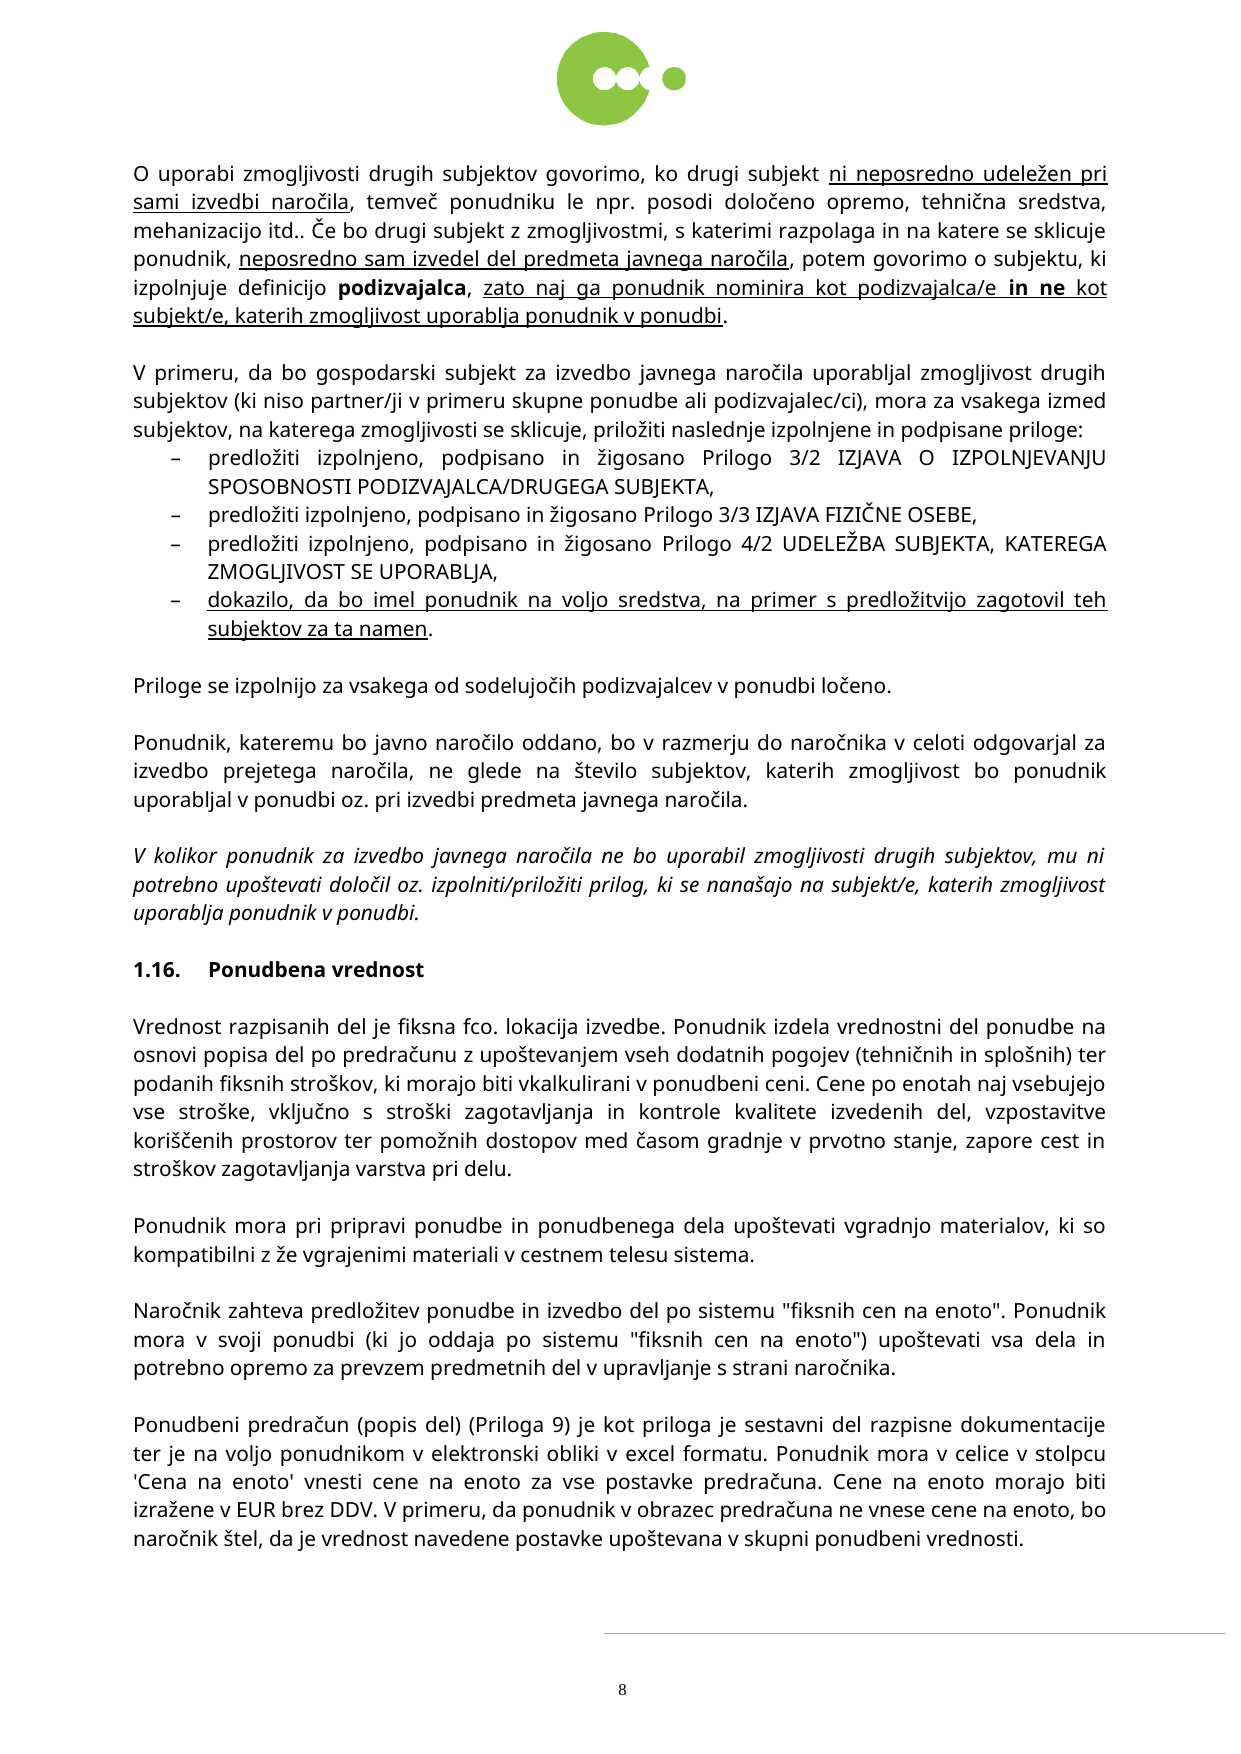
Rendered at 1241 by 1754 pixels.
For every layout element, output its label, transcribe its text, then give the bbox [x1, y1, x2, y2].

list predložiti izpolnjeno, podpisano in žigosano Prilogo 3/2 IZJAVA O IZPOLNJEVANJU SPOSOBNOSTI PODIZVAJALCA/DRUGEGA SUBJEKTA, [170, 443, 1107, 500]
list Ponudbena vrednost [133, 955, 1107, 984]
text Ponudnik mora pri pripravi ponudbe in ponudbenega dela upoštevati vgradnjo materialov, ki so kompatibilni z že vgrajenimi materiali v cestnem telesu sistema. [133, 1211, 1107, 1268]
text Vrednost razpisanih del je fiksna fco. lokacija izvedbe. Ponudnik izdela vrednostni del ponudbe na osnovi popisa del po predračunu z upoštevanjem vseh dodatnih pogojev (tehničnih in splošnih) ter podanih fiksnih stroškov, ki morajo biti vkalkulirani v ponudbeni ceni. Cene po enotah naj vsebujejo vse stroške, vključno s stroški zagotavljanja in kontrole kvalitete izvedenih del, vzpostavitve koriščenih prostorov ter pomožnih dostopov med časom gradnje v prvotno stanje, zapore cest in stroškov zagotavljanja varstva pri delu. [133, 1012, 1107, 1183]
text V primeru, da bo gospodarski subjekt za izvedbo javnega naročila uporabljal zmogljivost drugih subjektov (ki niso partner/ji v primeru skupne ponudbe ali podizvajalec/ci), mora za vsakega izmed subjektov, na katerega zmogljivosti se sklicuje, priložiti naslednje izpolnjene in podpisane priloge: [133, 358, 1108, 443]
text V kolikor ponudnik za izvedbo javnega naročila ne bo uporabil zmogljivosti drugih subjektov, mu ni potrebno upoštevati določil oz. izpolniti/priložiti prilog, ki se nanašajo na subjekt/e, katerih zmogljivost uporablja ponudnik v ponudbi. [133, 842, 1108, 927]
text O uporabi zmogljivosti drugih subjektov govorimo, ko drugi subjekt ni neposredno udeležen pri sami izvedbi naročila, temveč ponudniku le npr. posodi določeno opremo, tehnična sredstva, mehanizacijo itd.. Če bo drugi subjekt z zmogljivostmi, s katerimi razpolaga in na katere se sklicuje ponudnik, neposredno sam izvedel del predmeta javnega naročila, potem govorimo o subjektu, ki izpolnjuje definicijo podizvajalca, zato naj ga ponudnik nominira kot podizvajalca/e in ne kot subjekt/e, katerih zmogljivost uporablja ponudnik v ponudbi. [133, 159, 1107, 330]
list predložiti izpolnjeno, podpisano in žigosano Prilogo 3/3 IZJAVA FIZIČNE OSEBE, [170, 500, 1107, 529]
text Ponudbeni predračun (popis del) (Priloga 9) je kot priloga je sestavni del razpisne dokumentacije ter je na voljo ponudnikom v elektronski obliki v excel formatu. Ponudnik mora v celice v stolpcu 'Cena na enoto' vnesti cene na enoto za vse postavke predračuna. Cene na enoto morajo biti izražene v EUR brez DDV. V primeru, da ponudnik v obrazec predračuna ne vnese cene na enoto, bo naročnik štel, da je vrednost navedene postavke upoštevana v skupni ponudbeni vrednosti. [133, 1410, 1107, 1552]
text Ponudnik, kateremu bo javno naročilo oddano, bo v razmerju do naročnika v celoti odgovarjal za izvedbo prejetega naročila, ne glede na število subjektov, katerih zmogljivost bo ponudnik uporabljal v ponudbi oz. pri izvedbi predmeta javnega naročila. [133, 728, 1108, 813]
list dokazilo, da bo imel ponudnik na voljo sredstva, na primer s predložitvijo zagotovil teh subjektov za ta namen. [170, 586, 1107, 642]
text Naročnik zahteva predložitev ponudbe in izvedbo del po sistemu "fiksnih cen na enoto". Ponudnik mora v svoji ponudbi (ki jo oddaja po sistemu "fiksnih cen na enoto") upoštevati vsa dela in potrebno opremo za prevzem predmetnih del v upravljanje s strani naročnika. [133, 1297, 1107, 1382]
list predložiti izpolnjeno, podpisano in žigosano Prilogo 4/2 UDELEŽBA SUBJEKTA, KATEREGA ZMOGLJIVOST SE UPORABLJA, [170, 529, 1107, 586]
text Priloge se izpolnijo za vsakega od sodelujočih podizvajalcev v ponudbi ločeno. [133, 671, 1107, 699]
